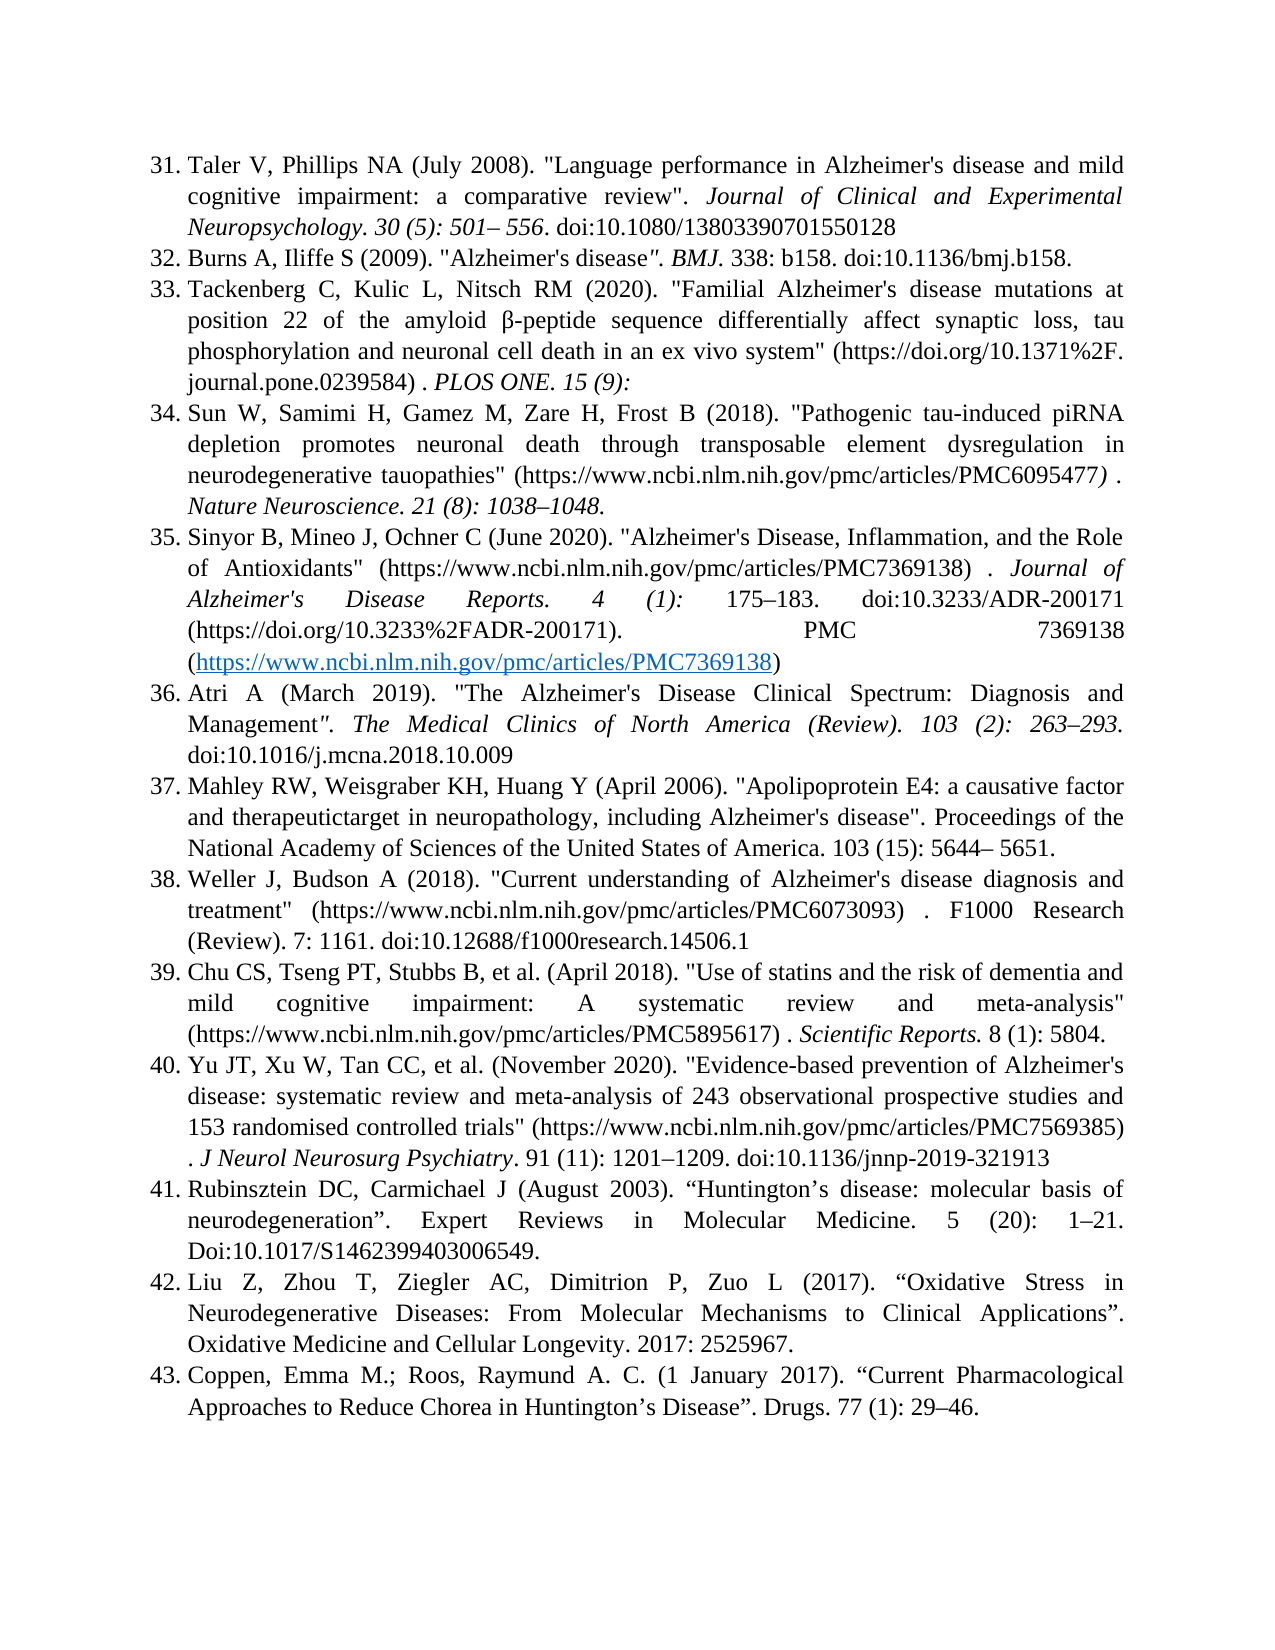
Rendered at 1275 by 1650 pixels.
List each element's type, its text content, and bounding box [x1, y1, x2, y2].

list Weller J, Budson A (2018). "Current understanding of Alzheimer's disease diagnosis and treatment" (https://www.ncbi.nlm.nih.gov/pmc/articles/PMC6073093) . F1000 Research (Review). 7: 1161. doi:10.12688/f1000research.14506.1 [150, 864, 1125, 955]
list Burns A, Iliffe S (2009). "Alzheimer's disease". BMJ. 338: b158. doi:10.1136/bmj.b158. [150, 243, 1125, 272]
list Taler V, Phillips NA (July 2008). "Language performance in Alzheimer's disease and mild cognitive impairment: a comparative review". Journal of Clinical and Experimental Neuropsychology. 30 (5): 501– 556. doi:10.1080/13803390701550128 [150, 150, 1125, 241]
list Tackenberg C, Kulic L, Nitsch RM (2020). "Familial Alzheimer's disease mutations at position 22 of the amyloid β-peptide sequence differentially affect synaptic loss, tau phosphorylation and neuronal cell death in an ex vivo system" (https://doi.org/10.1371%2F. journal.pone.0239584) . PLOS ONE. 15 (9): [150, 274, 1125, 396]
list Mahley RW, Weisgraber KH, Huang Y (April 2006). "Apolipoprotein E4: a causative factor and therapeutictarget in neuropathology, including Alzheimer's disease". Proceedings of the National Academy of Sciences of the United States of America. 103 (15): 5644– 5651. [150, 771, 1125, 862]
list Liu Z, Zhou T, Ziegler AC, Dimitrion P, Zuo L (2017). “Oxidative Stress in Neurodegenerative Diseases: From Molecular Mechanisms to Clinical Applications”. Oxidative Medicine and Cellular Longevity. 2017: 2525967. [150, 1267, 1125, 1358]
list Atri A (March 2019). "The Alzheimer's Disease Clinical Spectrum: Diagnosis and Management". The Medical Clinics of North America (Review). 103 (2): 263–293. doi:10.1016/j.mcna.2018.10.009 [150, 678, 1125, 768]
list Sinyor B, Mineo J, Ochner C (June 2020). "Alzheimer's Disease, Inflammation, and the Role of Antioxidants" (https://www.ncbi.nlm.nih.gov/pmc/articles/PMC7369138) . Journal of Alzheimer's Disease Reports. 4 (1): 175–183. doi:10.3233/ADR-200171 (https://doi.org/10.3233%2FADR-200171). PMC 7369138 (https://www.ncbi.nlm.nih.gov/pmc/articles/PMC7369138) [150, 522, 1125, 675]
list Sun W, Samimi H, Gamez M, Zare H, Frost B (2018). "Pathogenic tau-induced piRNA depletion promotes neuronal death through transposable element dysregulation in neurodegenerative tauopathies" (https://www.ncbi.nlm.nih.gov/pmc/articles/PMC6095477) . Nature Neuroscience. 21 (8): 1038–1048. [150, 398, 1125, 520]
list Chu CS, Tseng PT, Stubbs B, et al. (April 2018). "Use of statins and the risk of dementia and mild cognitive impairment: A systematic review and meta-analysis" (https://www.ncbi.nlm.nih.gov/pmc/articles/PMC5895617) . Scientific Reports. 8 (1): 5804. [150, 957, 1125, 1048]
list Coppen, Emma M.; Roos, Raymund A. C. (1 January 2017). “Current Pharmacological Approaches to Reduce Chorea in Huntington’s Disease”. Drugs. 77 (1): 29–46. [150, 1361, 1125, 1420]
list Rubinsztein DC, Carmichael J (August 2003). “Huntington’s disease: molecular basis of neurodegeneration”. Expert Reviews in Molecular Medicine. 5 (20): 1–21. Doi:10.1017/S1462399403006549. [150, 1174, 1125, 1265]
list Yu JT, Xu W, Tan CC, et al. (November 2020). "Evidence-based prevention of Alzheimer's disease: systematic review and meta-analysis of 243 observational prospective studies and 153 randomised controlled trials" (https://www.ncbi.nlm.nih.gov/pmc/articles/PMC7569385) . J Neurol Neurosurg Psychiatry. 91 (11): 1201–1209. doi:10.1136/jnnp-2019-321913 [150, 1050, 1125, 1172]
